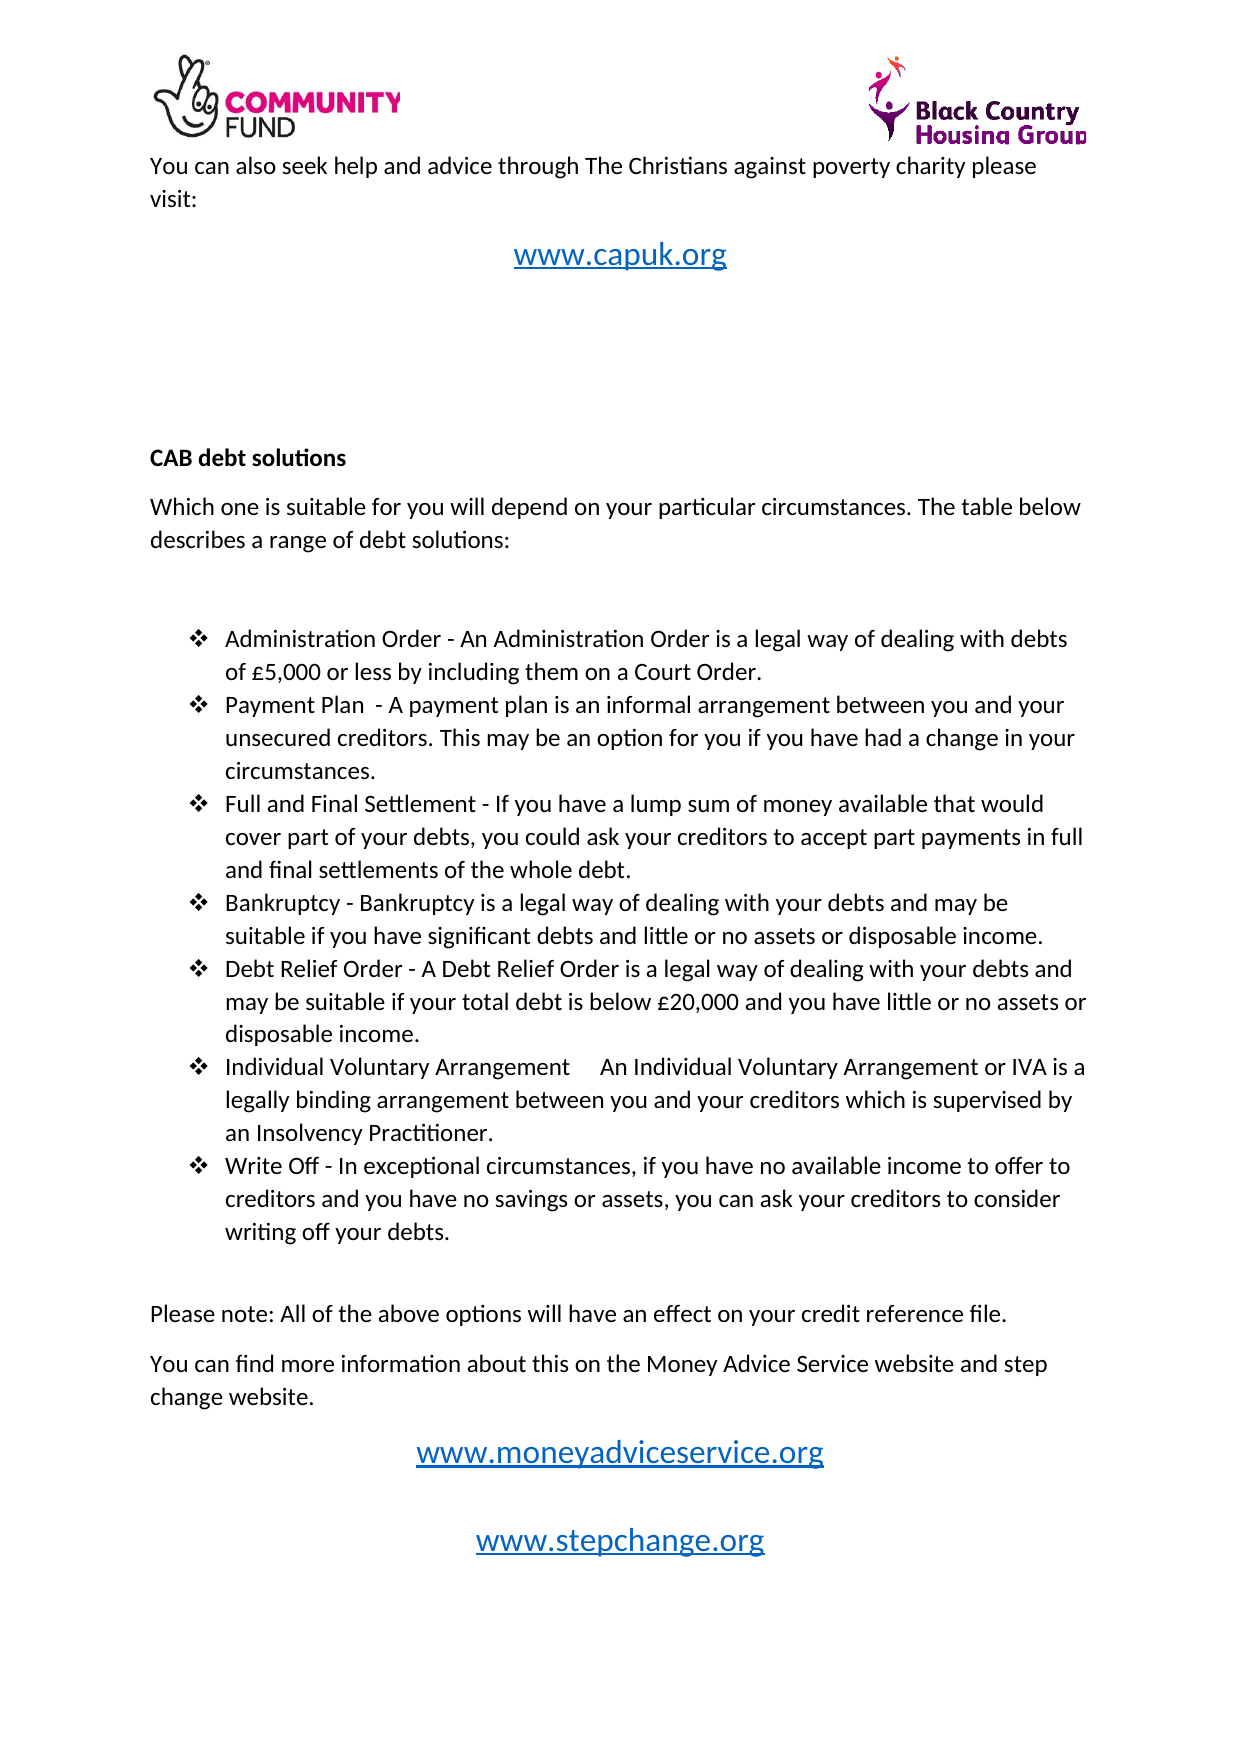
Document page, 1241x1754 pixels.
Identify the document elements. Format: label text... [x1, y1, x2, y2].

list Payment Plan - A payment plan is an informal arrangement between you and your unsecured creditors. This may be an option for you if you have had a change in your circumstances. [187, 689, 1090, 786]
list Debt Relief Order - A Debt Relief Order is a legal way of dealing with your debts and may be suitable if your total debt is below £20,000 and you have little or no assets or disposable income. [187, 953, 1090, 1049]
list Individual Voluntary Arrangement An Individual Voluntary Arrangement or IVA is a legally binding arrangement between you and your creditors which is supervised by an Insolvency Practitioner. [187, 1051, 1090, 1148]
list Write Off - In exceptional circumstances, if you have no available income to offer to creditors and you have no savings or assets, you can ask your creditors to consider writing off your debts. [187, 1150, 1090, 1247]
text Which one is suitable for you will depend on your particular circumstances. The table below describes a range of debt solutions: [150, 491, 1090, 555]
text www.moneyadviceservice.org [150, 1431, 1090, 1471]
text You can also seek help and advice through The Christians against poverty charity please visit: [150, 150, 1090, 213]
picture [867, 56, 1087, 144]
text You can find more information about this on the Money Advice Service website and step change website. [150, 1348, 1090, 1412]
list Administration Order - An Administration Order is a legal way of dealing with debts of £5,000 or less by including them on a Court Order. [187, 623, 1090, 687]
text Please note: All of the above options will have an effect on your credit reference file. [150, 1298, 1090, 1329]
list Full and Final Settlement - If you have a lump sum of money available that would cover part of your debts, you could ask your creditors to accept part payments in full and final settlements of the whole debt. [187, 788, 1090, 884]
picture [150, 52, 400, 137]
list Bankruptcy - Bankruptcy is a legal way of dealing with your debts and may be suitable if you have significant debts and little or no assets or disposable income. [187, 887, 1090, 950]
text www.stepchange.org [150, 1518, 1090, 1559]
text CAB debt solutions [150, 442, 1090, 472]
text www.capuk.org [150, 232, 1090, 273]
